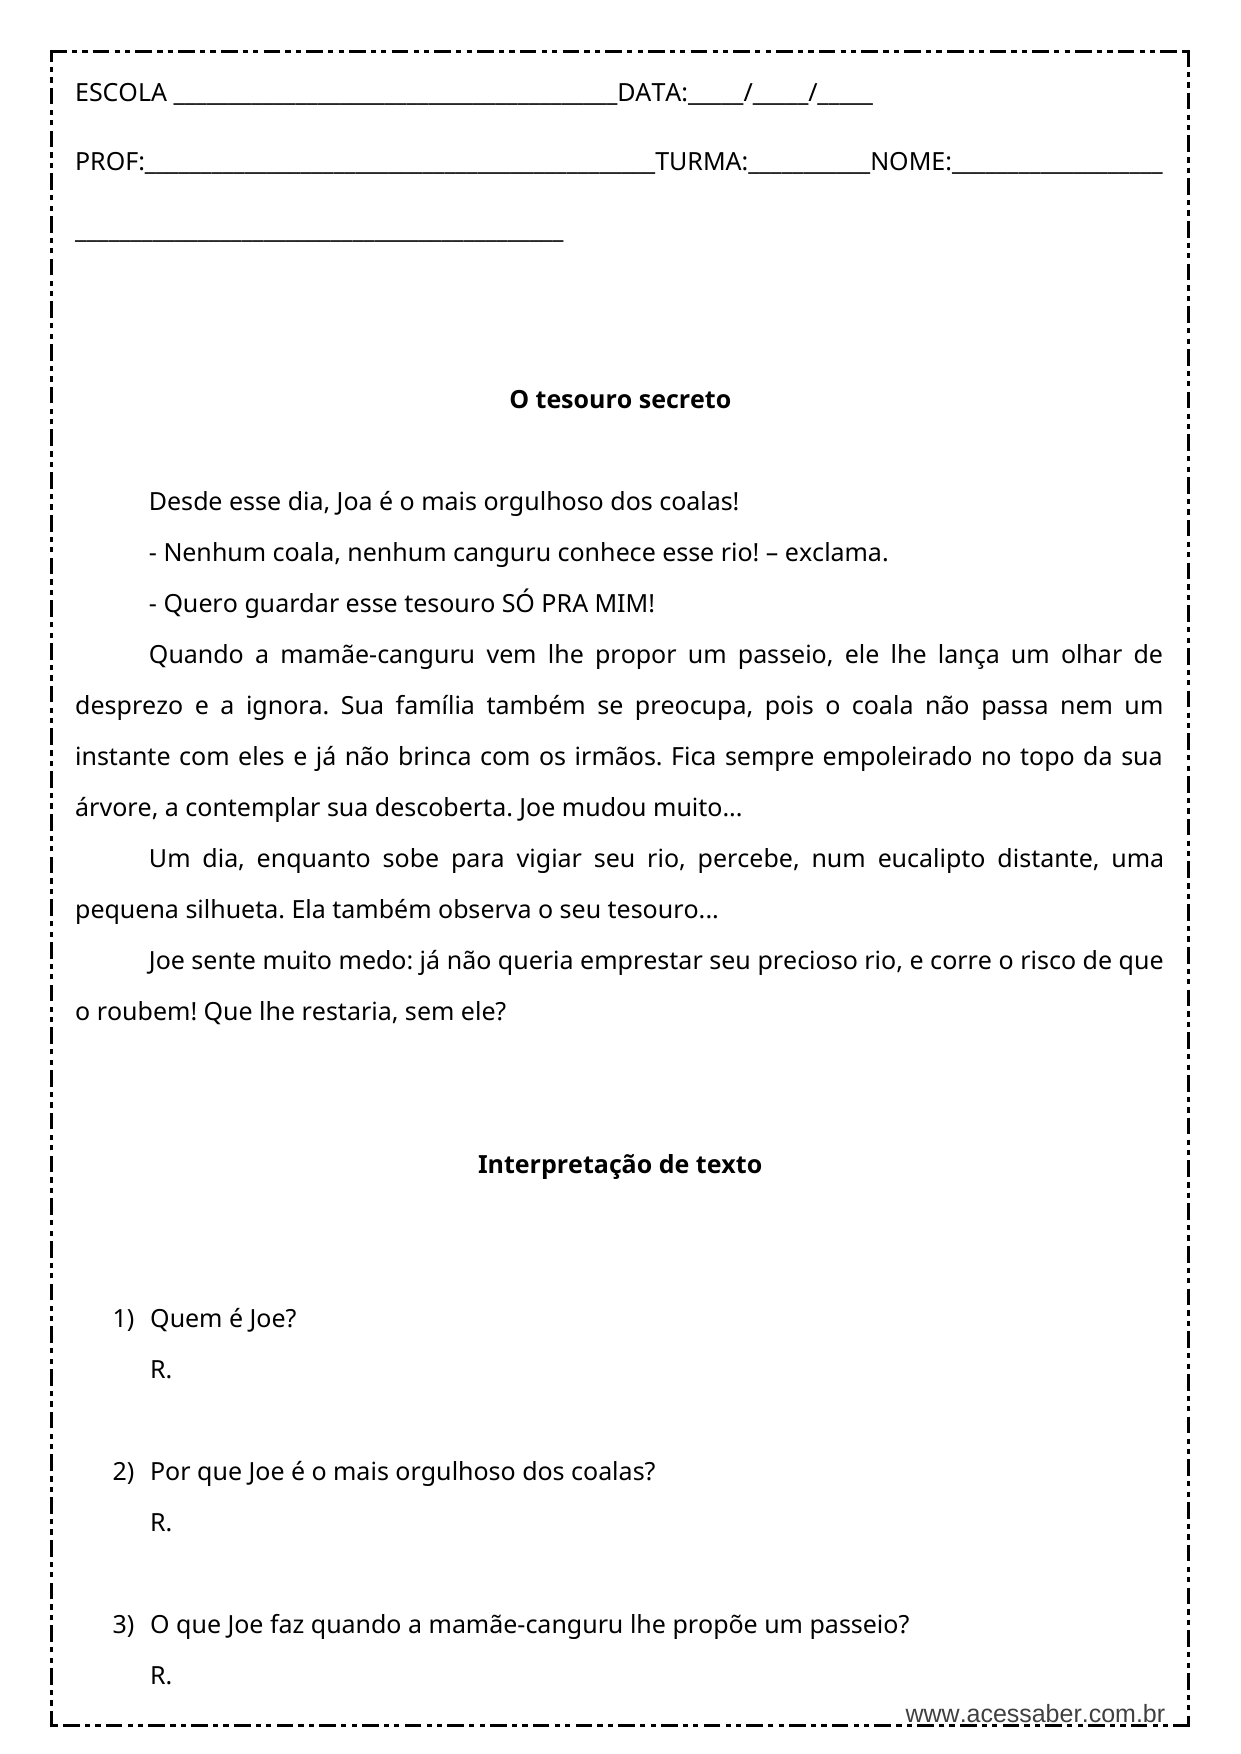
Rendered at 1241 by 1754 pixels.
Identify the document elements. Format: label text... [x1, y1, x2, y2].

list O que Joe faz quando a mamãe-canguru lhe propõe um passeio? [112, 1606, 1165, 1641]
text - Quero guardar esse tesouro SÓ PRA MIM! [75, 586, 1165, 620]
list Quem é Joe? [112, 1300, 1165, 1334]
text PROF:______________________________________________TURMA:___________NOME:_______________________________________________________________ [75, 143, 1165, 245]
text ESCOLA ________________________________________DATA:_____/_____/_____ [75, 75, 1165, 109]
list R. [150, 1657, 1165, 1692]
text O tesouro secreto [75, 381, 1165, 416]
text Interpretação de texto [75, 1147, 1165, 1181]
text Quando a mamãe-canguru vem lhe propor um passeio, ele lhe lança um olhar de desprezo e a ignora. Sua família também se preocupa, pois o coala não passa nem um instante com eles e já não brinca com os irmãos. Fica sempre empoleirado no topo da sua árvore, a contemplar sua descoberta. Joe mudou muito... [75, 637, 1165, 824]
text - Nenhum coala, nenhum canguru conhece esse rio! – exclama. [75, 534, 1165, 569]
text Desde esse dia, Joa é o mais orgulhoso dos coalas! [75, 483, 1165, 518]
text Um dia, enquanto sobe para vigiar seu rio, percebe, num eucalipto distante, uma pequena silhueta. Ela também observa o seu tesouro... [75, 841, 1165, 926]
list R. [150, 1351, 1165, 1385]
list Por que Joe é o mais orgulhoso dos coalas? [112, 1453, 1165, 1487]
list R. [150, 1504, 1165, 1538]
text Joe sente muito medo: já não queria emprestar seu precioso rio, e corre o risco de que o roubem! Que lhe restaria, sem ele? [75, 943, 1165, 1028]
